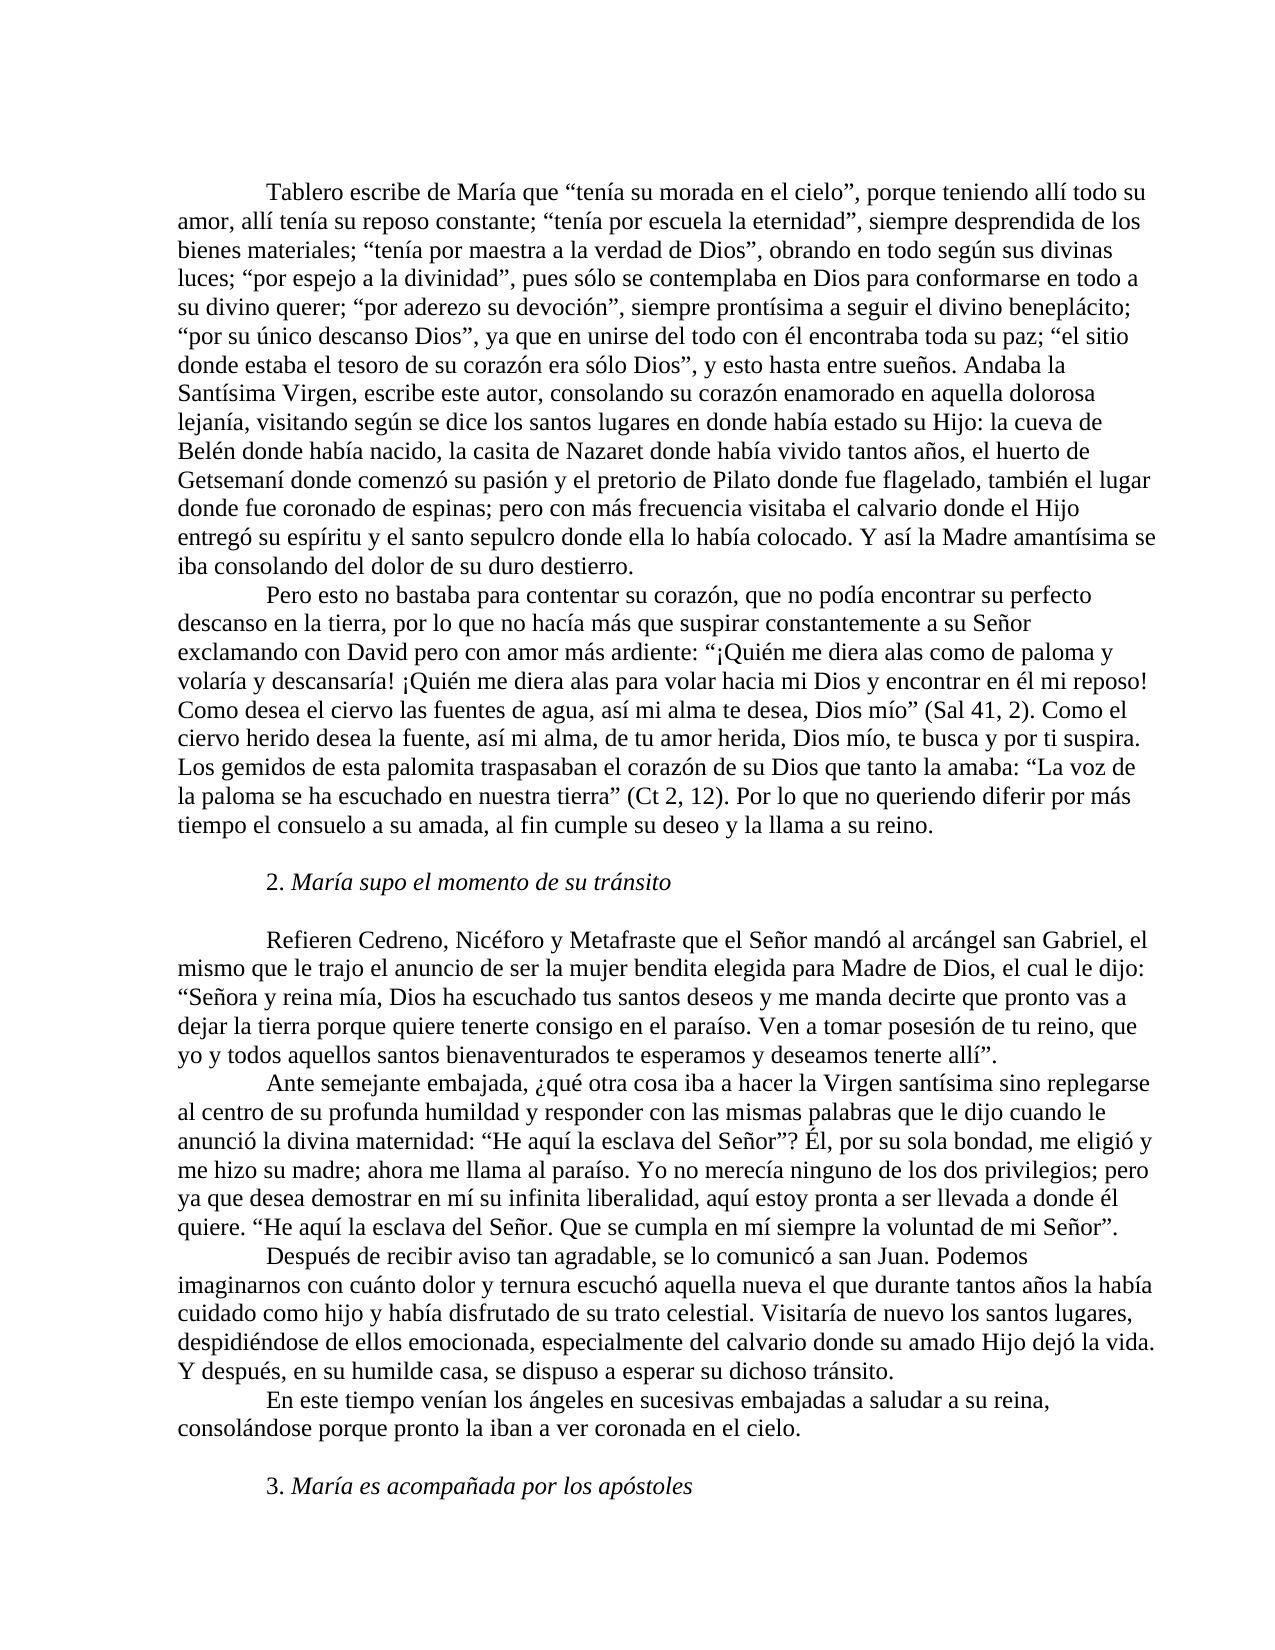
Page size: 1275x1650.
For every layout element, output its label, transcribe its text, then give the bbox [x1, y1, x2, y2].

text Refieren Cedreno, Nicéforo y Metafraste que el Señor mandó al arcángel san Gabriel, el mismo que le trajo el anuncio de ser la mujer bendita elegida para Madre de Dios, el cual le dijo: “Señora y reina mía, Dios ha escuchado tus santos deseos y me manda decirte que pronto vas a dejar la tierra porque quiere tenerte consigo en el paraíso. Ven a tomar posesión de tu reino, que yo y todos aquellos santos bienaventurados te esperamos y deseamos tenerte allí”. [177, 925, 1157, 1068]
text Después de recibir aviso tan agradable, se lo comunicó a san Juan. Podemos imaginarnos con cuánto dolor y ternura escuchó aquella nueva el que durante tantos años la había cuidado como hijo y había disfrutado de su trato celestial. Visitaría de nuevo los santos lugares, despidiéndose de ellos emocionada, especialmente del calvario donde su amado Hijo dejó la vida. Y después, en su humilde casa, se dispuso a esperar su dichoso tránsito. [177, 1241, 1157, 1385]
text Tablero escribe de María que “tenía su morada en el cielo”, porque teniendo allí todo su amor, allí tenía su reposo constante; “tenía por escuela la eternidad”, siempre desprendida de los bienes materiales; “tenía por maestra a la verdad de Dios”, obrando en todo según sus divinas luces; “por espejo a la divinidad”, pues sólo se contemplaba en Dios para conformarse en todo a su divino querer; “por aderezo su devoción”, siempre prontísima a seguir el divino beneplácito; “por su único descanso Dios”, ya que en unirse del todo con él encontraba toda su paz; “el sitio donde estaba el tesoro de su corazón era sólo Dios”, y esto hasta entre sueños. Andaba la Santísima Virgen, escribe este autor, consolando su corazón enamorado en aquella dolorosa lejanía, visitando según se dice los santos lugares en donde había estado su Hijo: la cueva de Belén donde había nacido, la casita de Nazaret donde había vivido tantos años, el huerto de Getsemaní donde comenzó su pasión y el pretorio de Pilato donde fue flagelado, también el lugar donde fue coronado de espinas; pero con más frecuencia visitaba el calvario donde el Hijo entregó su espíritu y el santo sepulcro donde ella lo había colocado. Y así la Madre amantísima se iba consolando del dolor de su duro destierro. [177, 177, 1157, 580]
text Ante semejante embajada, ¿qué otra cosa iba a hacer la Virgen santísima sino replegarse al centro de su profunda humildad y responder con las mismas palabras que le dijo cuando le anunció la divina maternidad: “He aquí la esclava del Señor”? Él, por su sola bondad, me eligió y me hizo su madre; ahora me llama al paraíso. Yo no merecía ninguno de los dos privilegios; pero ya que desea demostrar en mí su infinita liberalidad, aquí estoy pronta a ser llevada a donde él quiere. “He aquí la esclava del Señor. Que se cumpla en mí siempre la voluntad de mi Señor”. [177, 1068, 1157, 1241]
text Pero esto no bastaba para contentar su corazón, que no podía encontrar su perfecto descanso en la tierra, por lo que no hacía más que suspirar constantemente a su Señor exclamando con David pero con amor más ardiente: “¡Quién me diera alas como de paloma y volaría y descansaría! ¡Quién me diera alas para volar hacia mi Dios y encontrar en él mi reposo! Como desea el ciervo las fuentes de agua, así mi alma te desea, Dios mío” (Sal 41, 2). Como el ciervo herido desea la fuente, así mi alma, de tu amor herida, Dios mío, te busca y por ti suspira. Los gemidos de esta palomita traspasaban el corazón de su Dios que tanto la amaba: “La voz de la paloma se ha escuchado en nuestra tierra” (Ct 2, 12). Por lo que no queriendo diferir por más tiempo el consuelo a su amada, al fin cumple su deseo y la llama a su reino. [177, 580, 1157, 838]
text 3. María es acompañada por los apóstoles [177, 1471, 1157, 1500]
text En este tiempo venían los ángeles en sucesivas embajadas a saludar a su reina, consolándose porque pronto la iban a ver coronada en el cielo. [177, 1385, 1157, 1442]
text 2. María supo el momento de su tránsito [177, 867, 1157, 896]
